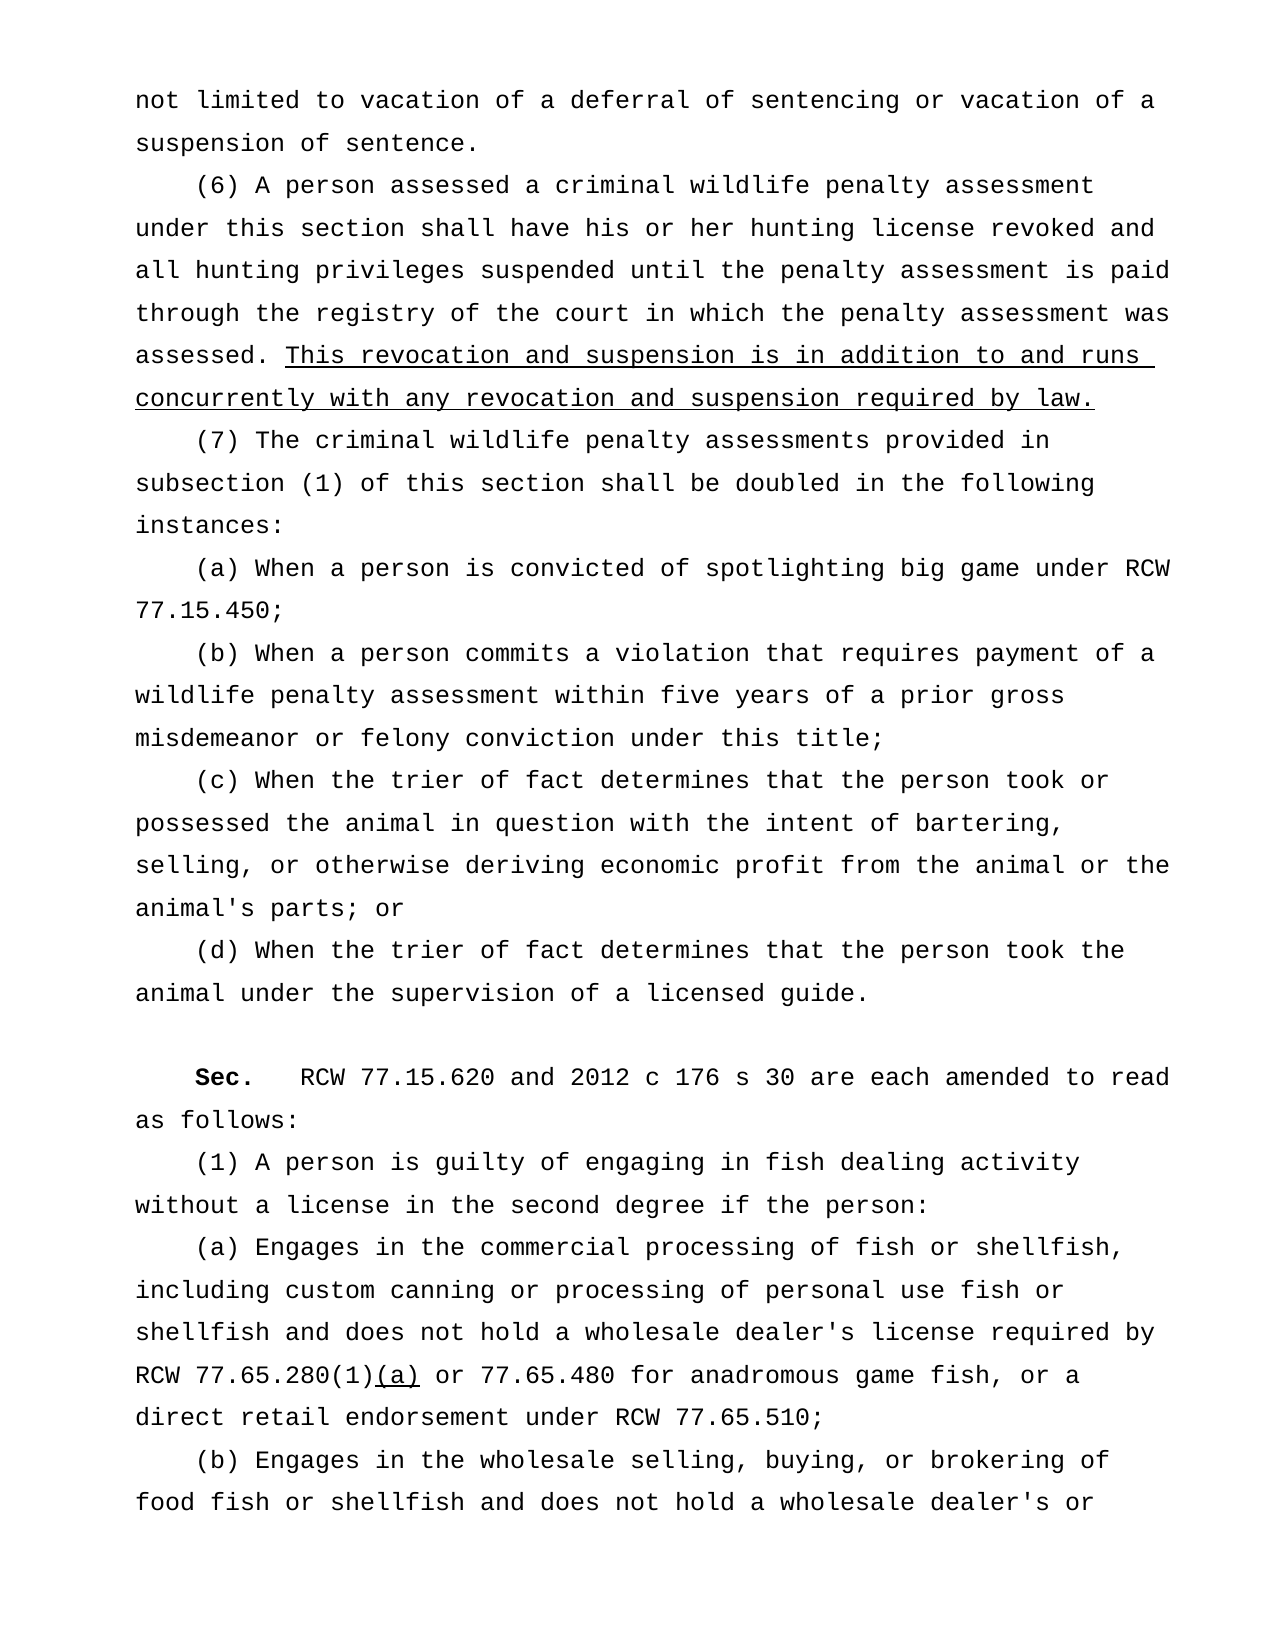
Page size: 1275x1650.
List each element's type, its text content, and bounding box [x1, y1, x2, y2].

text (b) When a person commits a violation that requires payment of a wildlife penalty assessment within five years of a prior gross misdemeanor or felony conviction under this title; [135, 627, 1170, 755]
text Sec. RCW 77.15.620 and 2012 c 176 s 30 are each amended to read as follows: [135, 1052, 1170, 1137]
text (6) A person assessed a criminal wildlife penalty assessment under this section shall have his or her hunting license revoked and all hunting privileges suspended until the penalty assessment is paid through the registry of the court in which the penalty assessment was assessed. This revocation and suspension is in addition to and runs concurrently with any revocation and suspension required by law. [135, 160, 1170, 415]
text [135, 1434, 1170, 1519]
text (c) When the trier of fact determines that the person took or possessed the animal in question with the intent of bartering, selling, or otherwise deriving economic profit from the animal or the animal's parts; or [135, 755, 1170, 925]
text (a) When a person is convicted of spotlighting big game under RCW 77.15.450; [135, 542, 1170, 627]
text (d) When the trier of fact determines that the person took the animal under the supervision of a licensed guide. [135, 925, 1170, 1010]
text (7) The criminal wildlife penalty assessments provided in subsection (1) of this section shall be doubled in the following instances: [135, 415, 1170, 542]
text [135, 75, 1170, 160]
text (1) A person is guilty of engaging in fish dealing activity without a license in the second degree if the person: [135, 1137, 1170, 1222]
text (a) Engages in the commercial processing of fish or shellfish, including custom canning or processing of personal use fish or shellfish and does not hold a wholesale dealer's license required by RCW 77.65.280(1)(a) or 77.65.480 for anadromous game fish, or a direct retail endorsement under RCW 77.65.510; [135, 1222, 1170, 1434]
